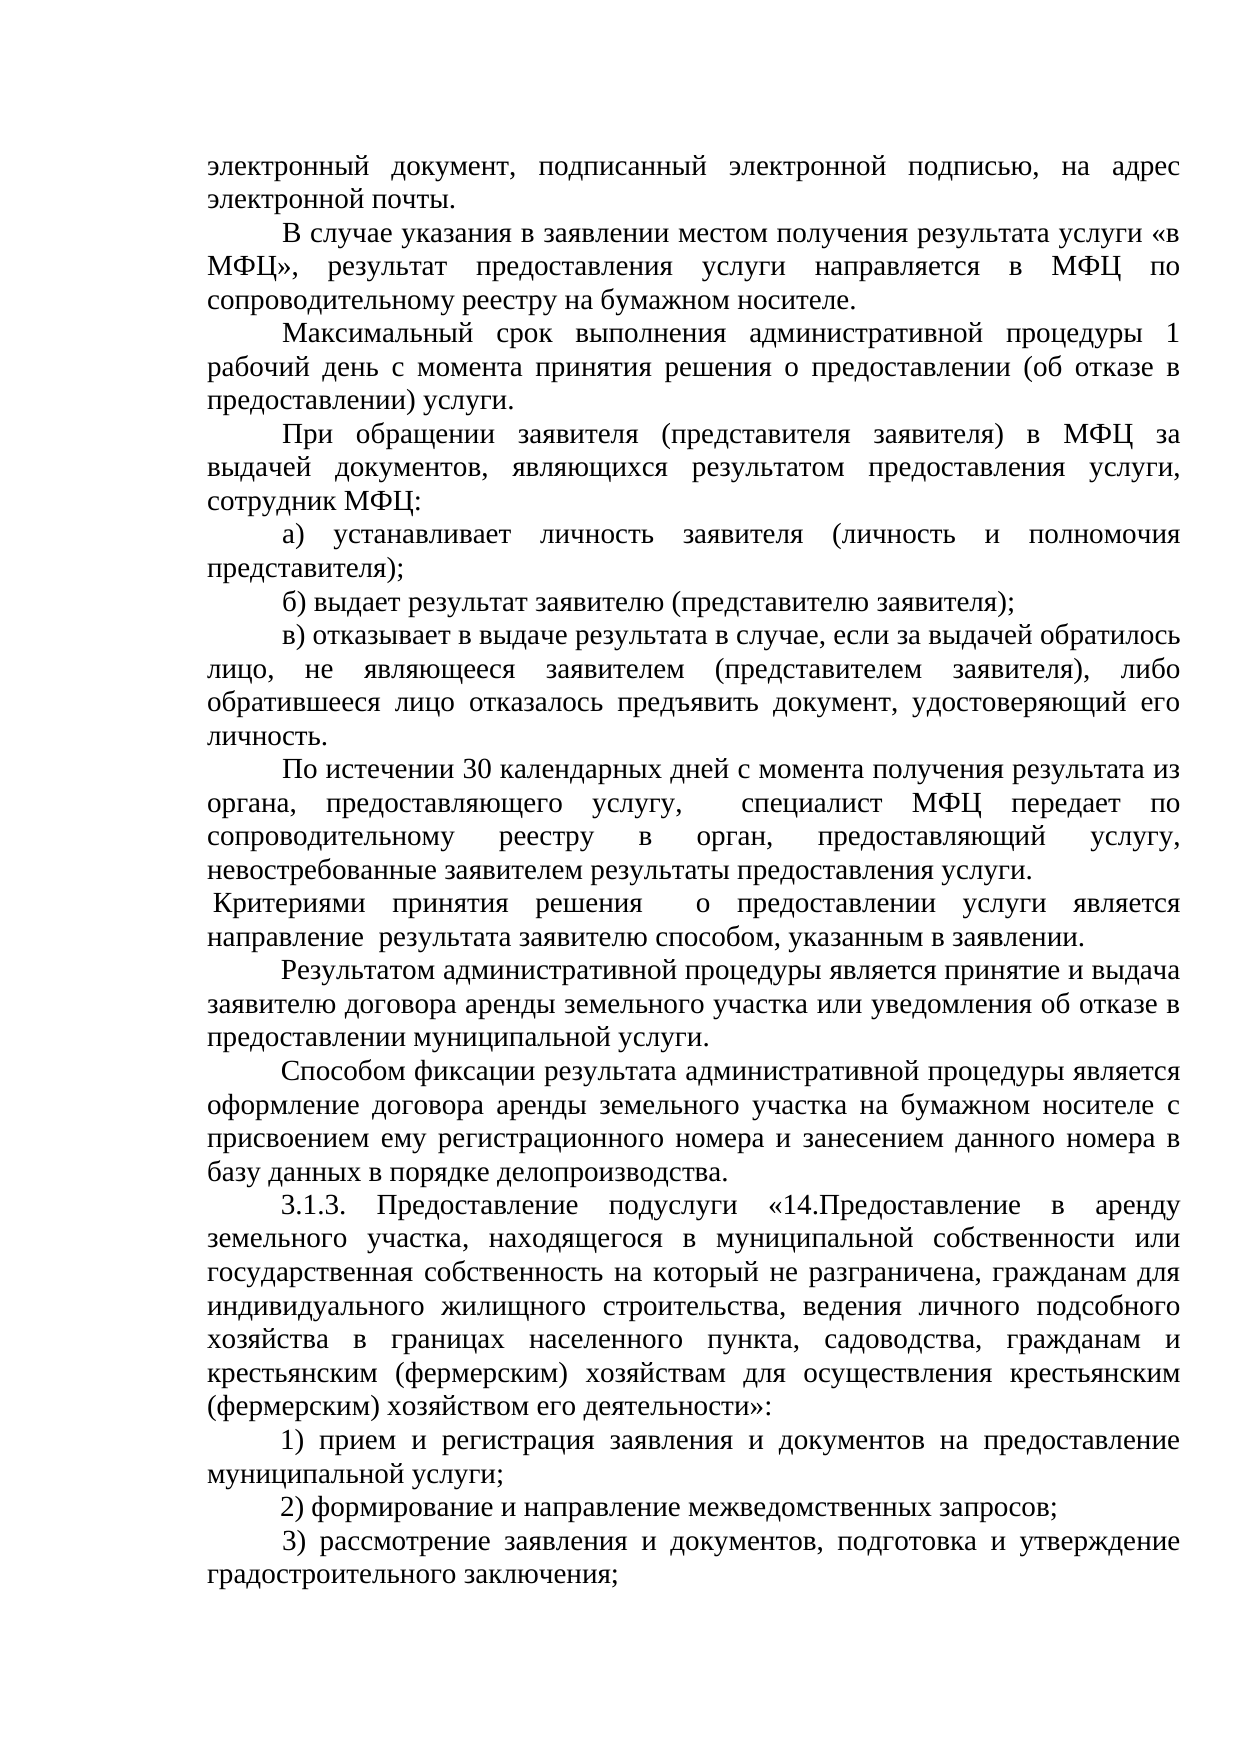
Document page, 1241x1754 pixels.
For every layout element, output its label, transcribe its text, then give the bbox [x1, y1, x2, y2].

text Способом фиксации результата административной процедуры является оформление договора аренды земельного участка на бумажном носителе с присвоением ему регистрационного номера и занесением данного номера в базу данных в порядке делопроизводства. [207, 1053, 1181, 1187]
text По истечении 30 календарных дней с момента получения результата из органа, предоставляющего услугу, специалист МФЦ передает по сопроводительному реестру в орган, предоставляющий услугу, невостребованные заявителем результаты предоставления услуги. [207, 751, 1181, 886]
text Максимальный срок выполнения административной процедуры 1 рабочий день с момента принятия решения о предоставлении (об отказе в предоставлении) услуги. [207, 315, 1181, 416]
text б) выдает результат заявителю (представителю заявителя); [207, 584, 1181, 617]
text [207, 148, 1181, 215]
text Результатом административной процедуры является принятие и выдача заявителю договора аренды земельного участка или уведомления об отказе в предоставлении муниципальной услуги. [207, 953, 1181, 1053]
text При обращении заявителя (представителя заявителя) в МФЦ за выдачей документов, являющихся результатом предоставления услуги, сотрудник МФЦ: [207, 416, 1181, 517]
text 3) рассмотрение заявления и документов, подготовка и утверждение градостроительного заключения; [207, 1523, 1181, 1590]
text а) устанавливает личность заявителя (личность и полномочия представителя); [207, 517, 1181, 584]
text В случае указания в заявлении местом получения результата услуги «в МФЦ», результат предоставления услуги направляется в МФЦ по сопроводительному реестру на бумажном носителе. [207, 215, 1181, 315]
text в) отказывает в выдаче результата в случае, если за выдачей обратилось лицо, не являющееся заявителем (представителем заявителя), либо обратившееся лицо отказалось предъявить документ, удостоверяющий его личность. [207, 617, 1181, 751]
text 1) прием и регистрация заявления и документов на предоставление муниципальной услуги; [207, 1422, 1181, 1489]
text 3.1.3. Предоставление подуслуги «14.Предоставление в аренду земельного участка, находящегося в муниципальной собственности или государственная собственность на который не разграничена, гражданам для индивидуального жилищного строительства, ведения личного подсобного хозяйства в границах населенного пункта, садоводства, гражданам и крестьянским (фермерским) хозяйствам для осуществления крестьянским (фермерским) хозяйством его деятельности»: [207, 1187, 1181, 1422]
text 2) формирование и направление межведомственных запросов; [207, 1489, 1181, 1523]
text Критериями принятия решения о предоставлении услуги является направление результата заявителю способом, указанным в заявлении. [207, 886, 1181, 953]
